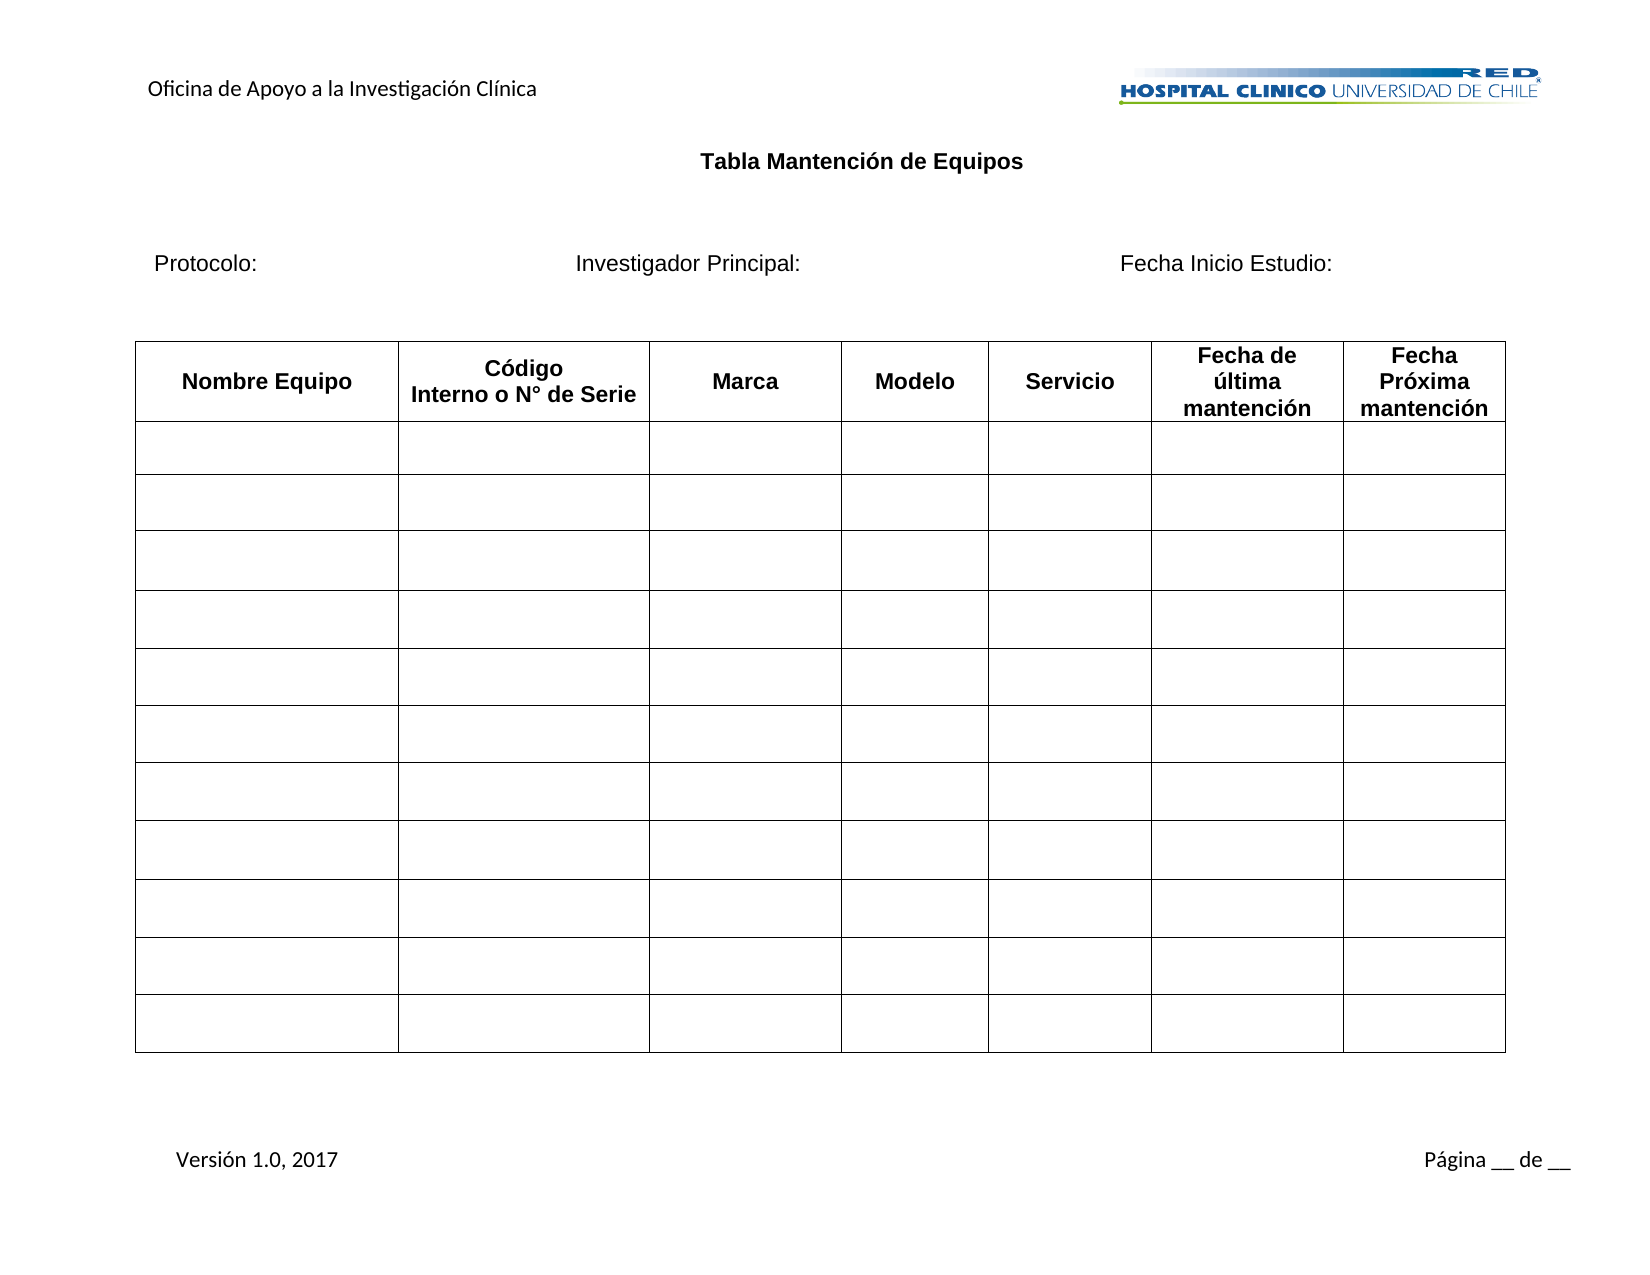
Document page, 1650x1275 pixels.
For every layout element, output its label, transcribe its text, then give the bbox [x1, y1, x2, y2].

table_cell [1344, 422, 1505, 473]
table_cell [136, 821, 398, 879]
table_cell [399, 880, 649, 937]
table_cell [1152, 880, 1343, 937]
table_cell [399, 475, 649, 530]
table_cell [650, 995, 841, 1052]
table_cell [136, 475, 398, 530]
table_header Nombre Equipo [136, 342, 398, 421]
table_cell [989, 995, 1151, 1052]
table_cell [989, 880, 1151, 937]
table_cell [989, 531, 1151, 590]
text Protocolo: Investigador Principal: Fecha Inicio Estudio: [148, 250, 1576, 276]
table_cell [650, 422, 841, 473]
table_header Código Interno o N° de Serie [399, 342, 649, 421]
picture [1118, 68, 1542, 105]
table_cell [650, 821, 841, 879]
table_cell [1344, 649, 1505, 705]
table_cell [842, 763, 988, 819]
table_cell [989, 649, 1151, 705]
table_cell [989, 821, 1151, 879]
table_cell [1152, 475, 1343, 530]
table_cell [399, 531, 649, 590]
table_cell [1152, 591, 1343, 648]
table_cell [399, 422, 649, 473]
table_cell [1344, 763, 1505, 819]
table_cell [1152, 821, 1343, 879]
table_cell [650, 706, 841, 762]
table_cell [842, 821, 988, 879]
table_cell [1152, 938, 1343, 994]
table_cell [650, 649, 841, 705]
table_cell [989, 763, 1151, 819]
table_cell [650, 475, 841, 530]
table_cell [1344, 821, 1505, 879]
table_cell [650, 880, 841, 937]
table_header Modelo [842, 342, 988, 421]
table_cell [989, 475, 1151, 530]
table_cell [399, 706, 649, 762]
table_cell [989, 591, 1151, 648]
table_cell [842, 706, 988, 762]
table_cell [842, 649, 988, 705]
table_cell [842, 475, 988, 530]
table_cell [399, 995, 649, 1052]
table_cell [989, 422, 1151, 473]
table_cell [842, 880, 988, 937]
table_cell [399, 938, 649, 994]
table_header Servicio [989, 342, 1151, 421]
table_cell [399, 591, 649, 648]
table_cell [136, 995, 398, 1052]
table_cell [136, 591, 398, 648]
table_cell [136, 649, 398, 705]
table_cell [989, 938, 1151, 994]
table_cell [1152, 422, 1343, 473]
table_cell [1344, 531, 1505, 590]
table_cell [1152, 531, 1343, 590]
table_cell [399, 649, 649, 705]
table_cell [1152, 706, 1343, 762]
table_cell [842, 531, 988, 590]
table_cell [650, 591, 841, 648]
table_cell [1344, 591, 1505, 648]
table_cell [842, 995, 988, 1052]
table_cell [842, 422, 988, 473]
table_header Marca [650, 342, 841, 421]
table_cell [1152, 649, 1343, 705]
table_cell [136, 531, 398, 590]
table_cell [136, 880, 398, 937]
table_cell [650, 938, 841, 994]
table_cell [650, 531, 841, 590]
table_cell [1344, 475, 1505, 530]
table_cell [399, 763, 649, 819]
table_cell [136, 763, 398, 819]
table_cell [136, 706, 398, 762]
table_cell [1344, 880, 1505, 937]
table_header Fecha Próxima mantención [1344, 342, 1505, 421]
table_cell [842, 591, 988, 648]
table_header Fecha de última mantención [1152, 342, 1343, 421]
table_cell [842, 938, 988, 994]
table_cell [1152, 995, 1343, 1052]
text Tabla Mantención de Equipos [148, 148, 1576, 174]
table_cell [1152, 763, 1343, 819]
table_cell [1344, 706, 1505, 762]
table_cell [650, 763, 841, 819]
table_cell [399, 821, 649, 879]
table_cell [136, 938, 398, 994]
table_cell [136, 422, 398, 473]
table_cell [989, 706, 1151, 762]
table_cell [1344, 938, 1505, 994]
table_cell [1344, 995, 1505, 1052]
